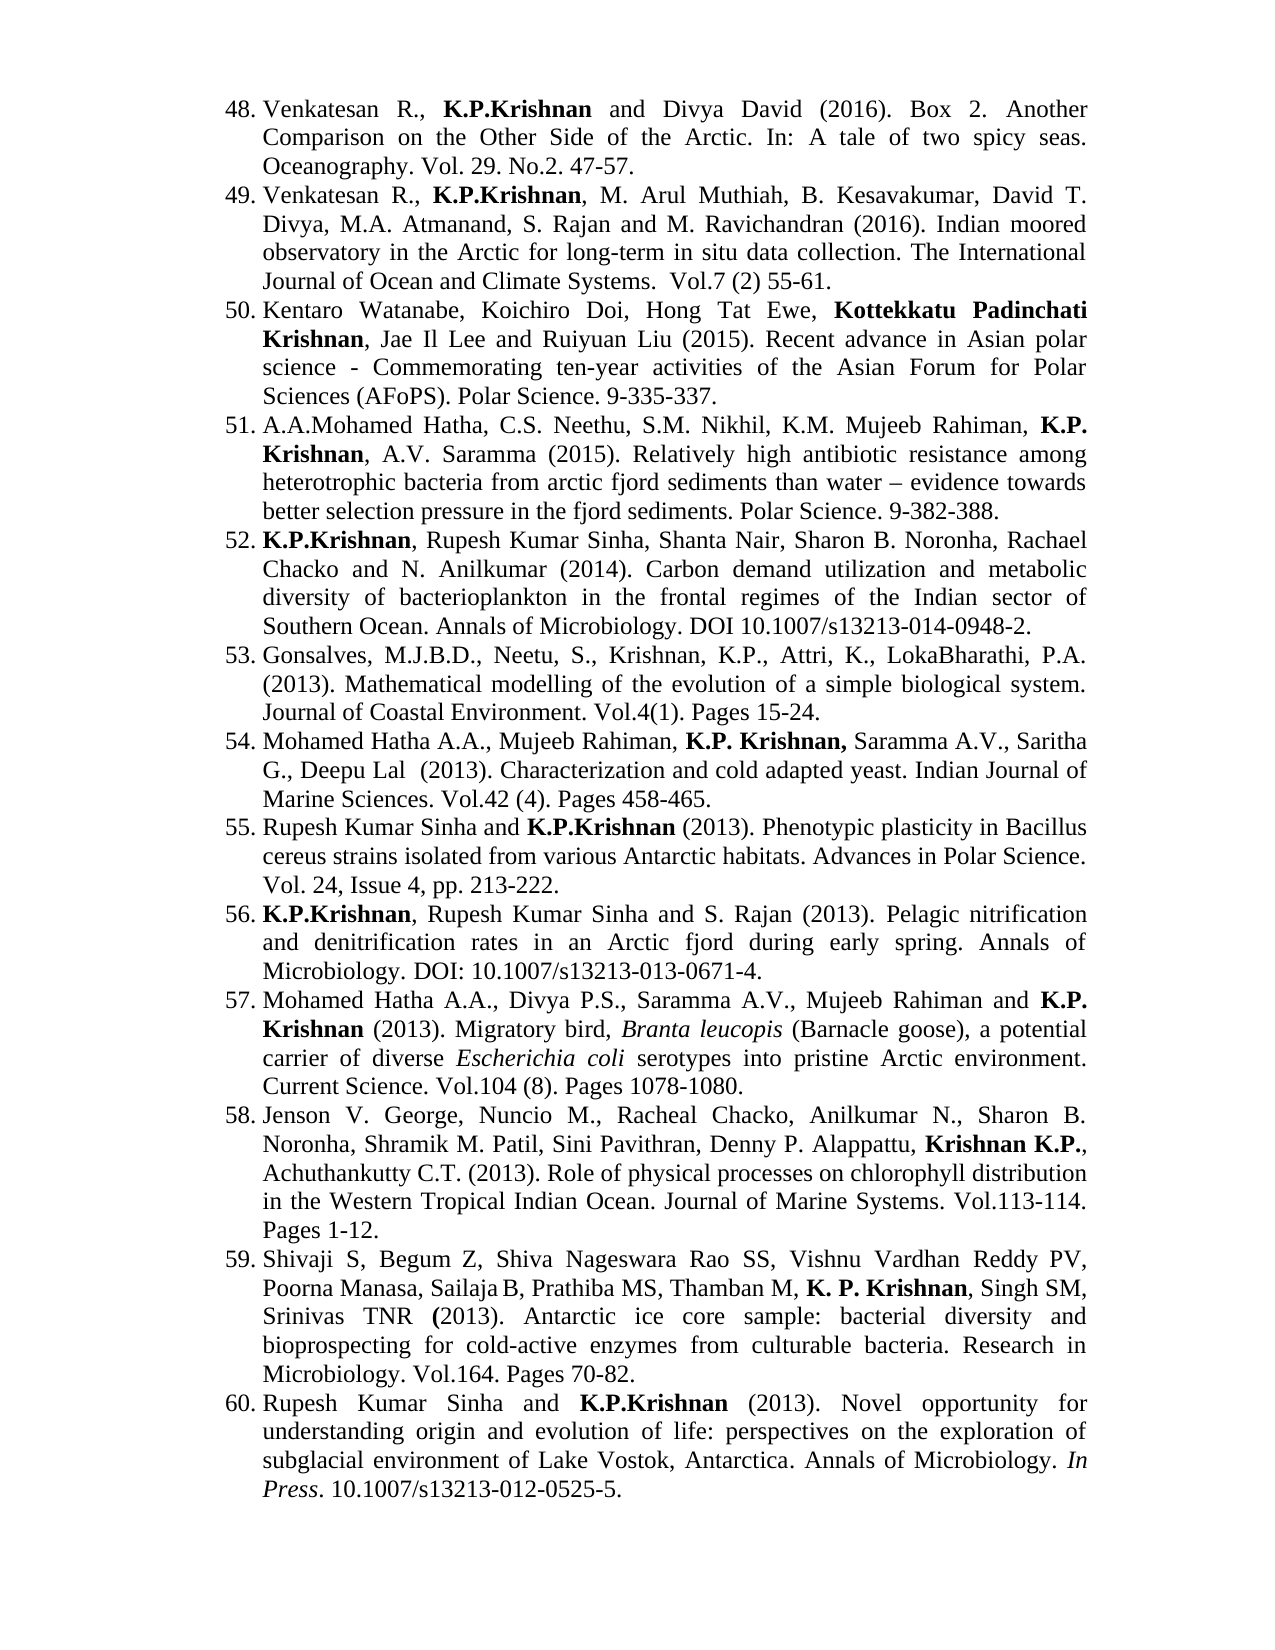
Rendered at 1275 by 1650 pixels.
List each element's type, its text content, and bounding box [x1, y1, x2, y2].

list Venkatesan R., K.P.Krishnan and Divya David (2016). Box 2. Another Comparison on the Other Side of the Arctic. In: A tale of two spicy seas. Oceanography. Vol. 29. No.2. 47-57. [225, 94, 1087, 180]
list A.A.Mohamed Hatha, C.S. Neethu, S.M. Nikhil, K.M. Mujeeb Rahiman, K.P. Krishnan, A.V. Saramma (2015). Relatively high antibiotic resistance among heterotrophic bacteria from arctic fjord sediments than water – evidence towards better selection pressure in the fjord sediments. Polar Science. 9-382-388. [225, 410, 1087, 525]
list Kentaro Watanabe, Koichiro Doi, Hong Tat Ewe, Kottekkatu Padinchati Krishnan, Jae Il Lee and Ruiyuan Liu (2015). Recent advance in Asian polar science - Commemorating ten-year activities of the Asian Forum for Polar Sciences (AFoPS). Polar Science. 9-335-337. [225, 295, 1087, 410]
list Shivaji S, Begum Z, Shiva Nageswara Rao SS, Vishnu Vardhan Reddy PV, Poorna Manasa, Sailaja B, Prathiba MS, Thamban M, K. P. Krishnan, Singh SM, Srinivas TNR (2013). Antarctic ice core sample: bacterial diversity and bioprospecting for cold-active enzymes from culturable bacteria. Research in Microbiology. Vol.164. Pages 70-82. [225, 1244, 1087, 1388]
list Rupesh Kumar Sinha and K.P.Krishnan (2013). Phenotypic plasticity in Bacillus cereus strains isolated from various Antarctic habitats. Advances in Polar Science. Vol. 24, Issue 4, pp. 213-222. [225, 812, 1087, 899]
list K.P.Krishnan, Rupesh Kumar Sinha and S. Rajan (2013). Pelagic nitrification and denitrification rates in an Arctic fjord during early spring. Annals of Microbiology. DOI: 10.1007/s13213-013-0671-4. [225, 899, 1087, 985]
list Mohamed Hatha A.A., Divya P.S., Saramma A.V., Mujeeb Rahiman and K.P. Krishnan (2013). Migratory bird, Branta leucopis (Barnacle goose), a potential carrier of diverse Escherichia coli serotypes into pristine Arctic environment. Current Science. Vol.104 (8). Pages 1078-1080. [225, 985, 1087, 1100]
list Gonsalves, M.J.B.D., Neetu, S., Krishnan, K.P., Attri, K., LokaBharathi, P.A. (2013). Mathematical modelling of the evolution of a simple biological system. Journal of Coastal Environment. Vol.4(1). Pages 15-24. [225, 640, 1087, 726]
list K.P.Krishnan, Rupesh Kumar Sinha, Shanta Nair, Sharon B. Noronha, Rachael Chacko and N. Anilkumar (2014). Carbon demand utilization and metabolic diversity of bacterioplankton in the frontal regimes of the Indian sector of Southern Ocean. Annals of Microbiology. DOI 10.1007/s13213-014-0948-2. [225, 525, 1087, 640]
list Mohamed Hatha A.A., Mujeeb Rahiman, K.P. Krishnan, Saramma A.V., Saritha G., Deepu Lal (2013). Characterization and cold adapted yeast. Indian Journal of Marine Sciences. Vol.42 (4). Pages 458-465. [225, 726, 1087, 812]
list Rupesh Kumar Sinha and K.P.Krishnan (2013). Novel opportunity for understanding origin and evolution of life: perspectives on the exploration of subglacial environment of Lake Vostok, Antarctica. Annals of Microbiology. In Press. 10.1007/s13213-012-0525-5. [225, 1388, 1087, 1503]
list Venkatesan R., K.P.Krishnan, M. Arul Muthiah, B. Kesavakumar, David T. Divya, M.A. Atmanand, S. Rajan and M. Ravichandran (2016). Indian moored observatory in the Arctic for long-term in situ data collection. The International Journal of Ocean and Climate Systems. Vol.7 (2) 55-61. [225, 180, 1087, 295]
list Jenson V. George, Nuncio M., Racheal Chacko, Anilkumar N., Sharon B. Noronha, Shramik M. Patil, Sini Pavithran, Denny P. Alappattu, Krishnan K.P., Achuthankutty C.T. (2013). Role of physical processes on chlorophyll distribution in the Western Tropical Indian Ocean. Journal of Marine Systems. Vol.113-114. Pages 1-12. [225, 1100, 1087, 1244]
